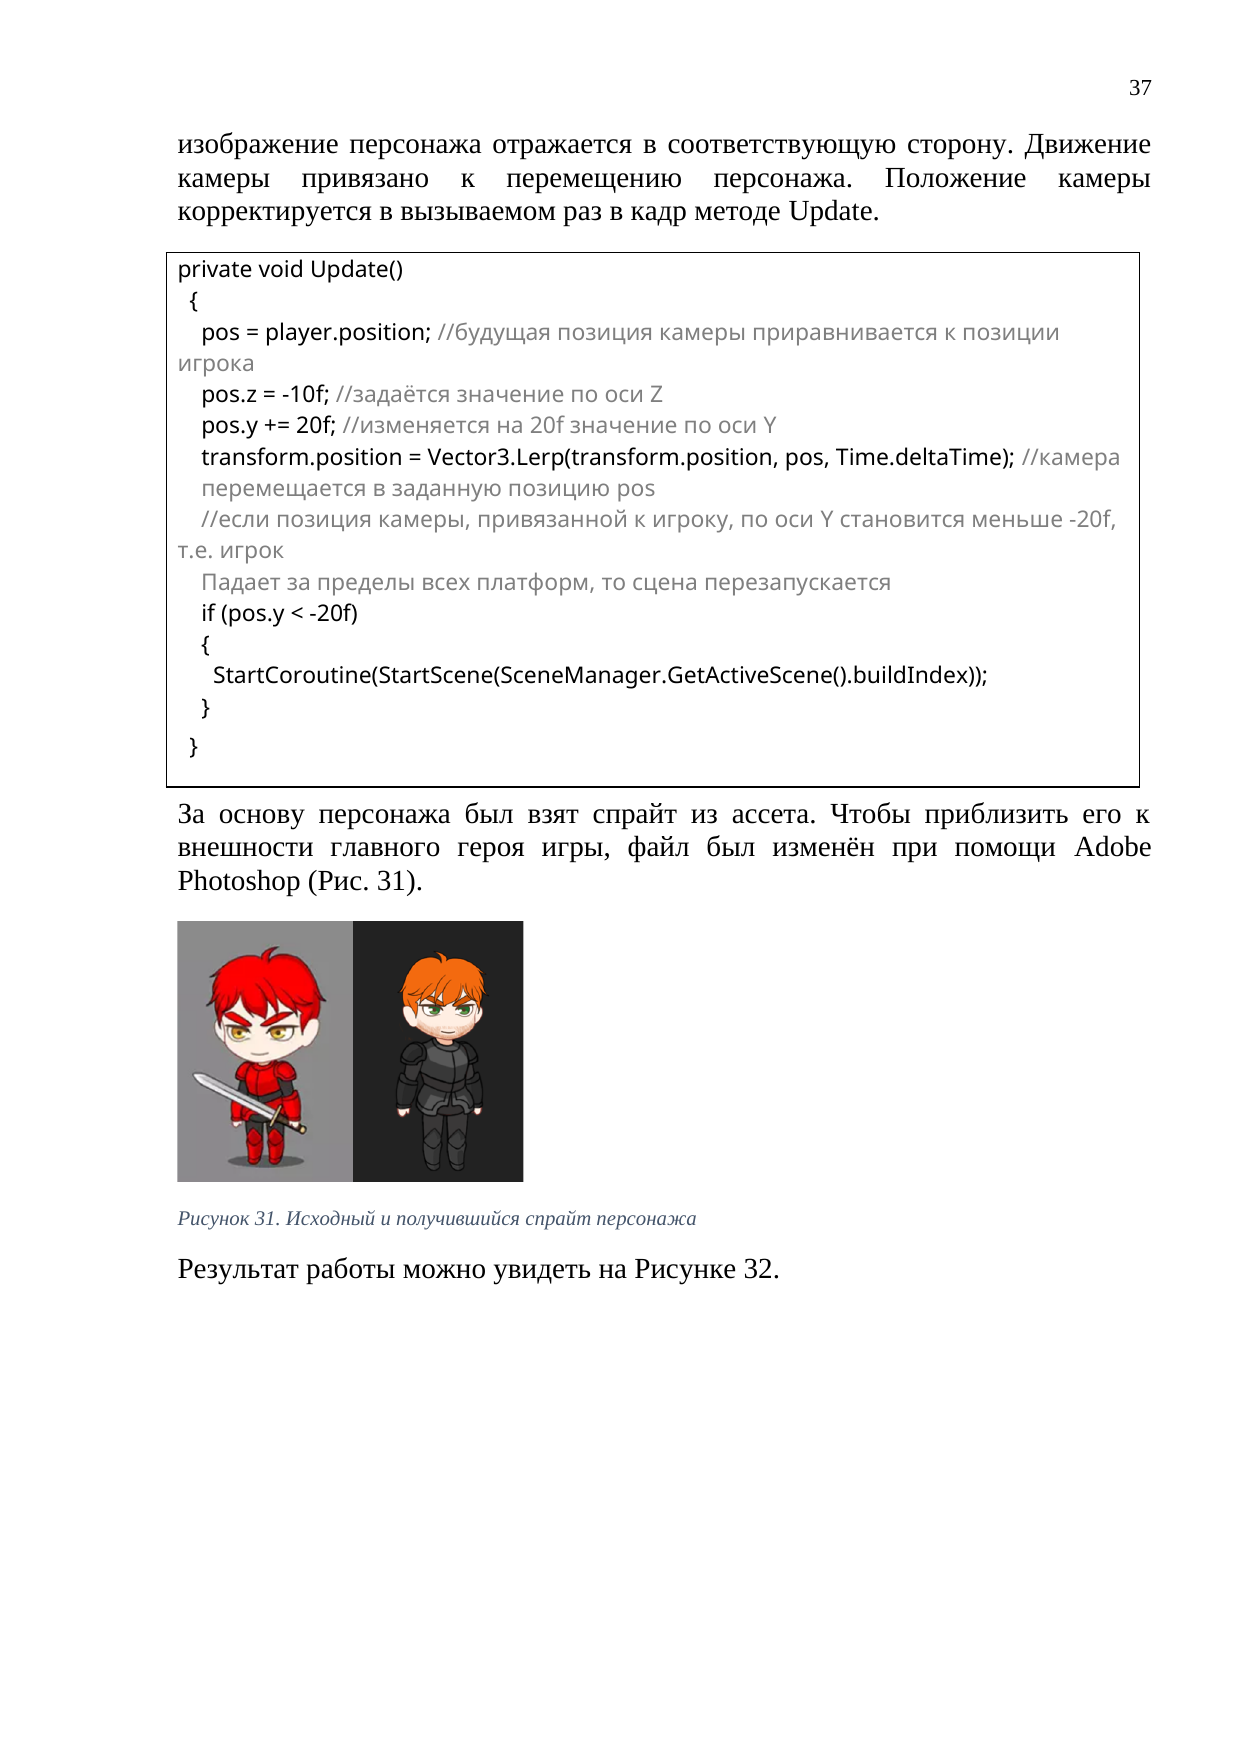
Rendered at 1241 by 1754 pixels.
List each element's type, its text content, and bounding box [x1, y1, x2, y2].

text Результат работы можно увидеть на Рисунке 32. [177, 1251, 1152, 1285]
picture [177, 921, 524, 1182]
text Рисунок 31. Исходный и получившийся спрайт персонажа [177, 1206, 1152, 1230]
text За основу персонажа был взят спрайт из ассета. Чтобы приблизить его к внешности главного героя игры, файл был изменён при помощи Adobe Photoshop (Рис. 31). [177, 796, 1152, 896]
table_header private void Update() { pos = player.position; //будущая позиция камеры приравнивается к позиции игрока pos.z = -10f; //задаётся значение по оси Z pos.y += 20f; //изменяется на 20f значение по оси Y transform.position = Vector3.Lerp(transform.position, pos, Time.deltaTime); //камера перемещается в заданную позицию pos //если позиция камеры, привязанной к игроку, по оси Y становится меньше -20f, т.е. игрок Падает за пределы всех платформ, то сцена перезапускается if (pos.y < -20f) { StartCoroutine(StartScene(SceneManager.GetActiveScene().buildIndex)); } } [167, 253, 1139, 786]
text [177, 126, 1152, 227]
